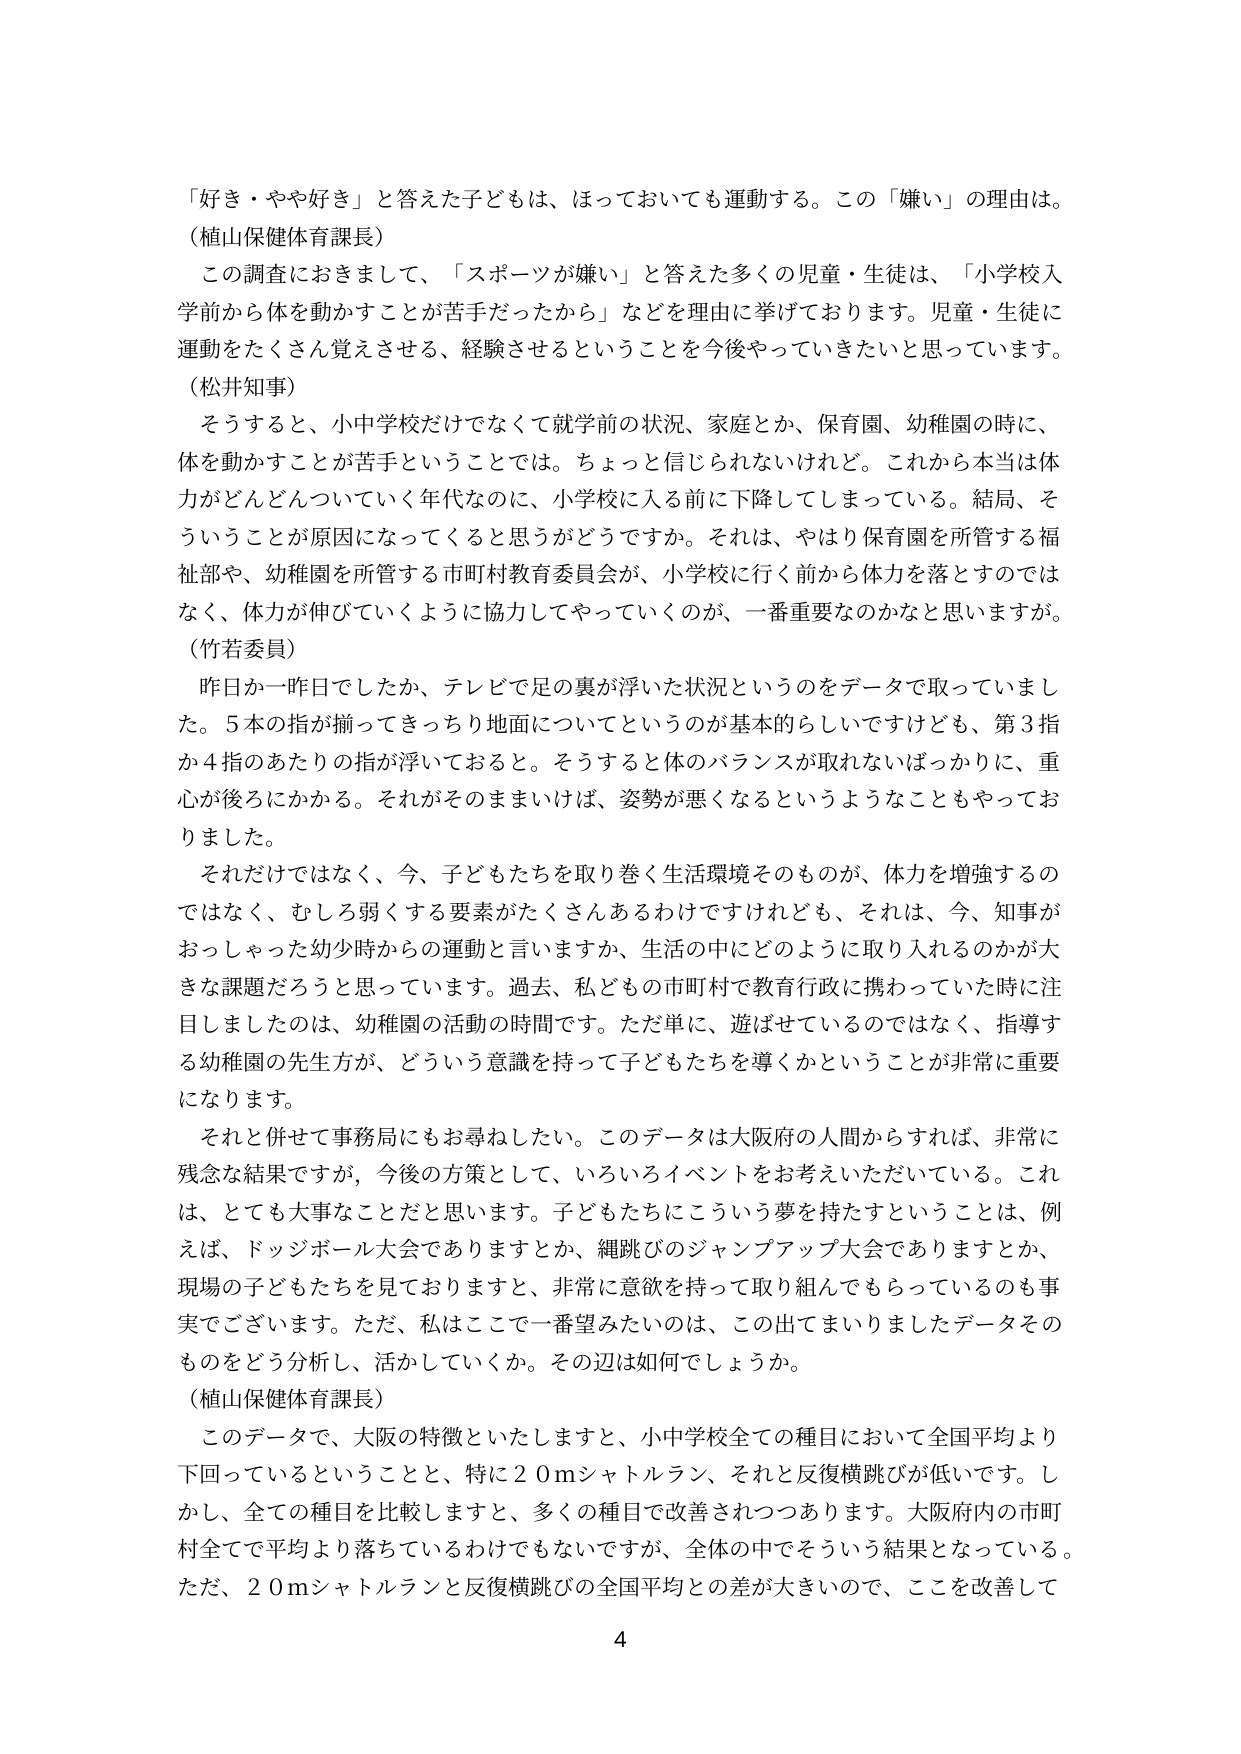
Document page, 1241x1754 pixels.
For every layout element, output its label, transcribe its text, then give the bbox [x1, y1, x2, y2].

text （松井知事） [177, 367, 1063, 404]
text （竹若委員） [177, 629, 1063, 667]
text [177, 179, 1063, 217]
text 昨日か一昨日でしたか、テレビで足の裏が浮いた状況というのをデータで取っていました。５本の指が揃ってきっちり地面についてというのが基本的らしいですけども、第３指か４指のあたりの指が浮いておると。そうすると体のバランスが取れないばっかりに、重心が後ろにかかる。それがそのままいけば、姿勢が悪くなるというようなこともやっておりました。 [177, 667, 1063, 854]
text それと併せて事務局にもお尋ねしたい。このデータは大阪府の人間からすれば、非常に残念な結果ですが，今後の方策として、いろいろイベントをお考えいただいている。これは、とても大事なことだと思います。子どもたちにこういう夢を持たすということは、例えば、ドッジボール大会でありますとか、縄跳びのジャンプアップ大会でありますとか、現場の子どもたちを見ておりますと、非常に意欲を持って取り組んでもらっているのも事実でございます。ただ、私はここで一番望みたいのは、この出てまいりましたデータそのものをどう分析し、活かしていくか。その辺は如何でしょうか。 [177, 1117, 1063, 1379]
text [177, 1417, 1063, 1604]
text そうすると、小中学校だけでなくて就学前の状況、家庭とか、保育園、幼稚園の時に、体を動かすことが苦手ということでは。ちょっと信じられないけれど。これから本当は体力がどんどんついていく年代なのに、小学校に入る前に下降してしまっている。結局、そういうことが原因になってくると思うがどうですか。それは、やはり保育園を所管する福祉部や、幼稚園を所管する市町村教育委員会が、小学校に行く前から体力を落とすのではなく、体力が伸びていくように協力してやっていくのが、一番重要なのかなと思いますが。 [177, 404, 1063, 629]
text （植山保健体育課長） [177, 217, 1063, 254]
text それだけではなく、今、子どもたちを取り巻く生活環境そのものが、体力を増強するのではなく、むしろ弱くする要素がたくさんあるわけですけれども、それは、今、知事がおっしゃった幼少時からの運動と言いますか、生活の中にどのように取り入れるのかが大きな課題だろうと思っています。過去、私どもの市町村で教育行政に携わっていた時に注目しましたのは、幼稚園の活動の時間です。ただ単に、遊ばせているのではなく、指導する幼稚園の先生方が、どういう意識を持って子どもたちを導くかということが非常に重要になります。 [177, 854, 1063, 1117]
text （植山保健体育課長） [177, 1379, 1063, 1417]
text この調査におきまして、「スポーツが嫌い」と答えた多くの児童・生徒は、「小学校入学前から体を動かすことが苦手だったから」などを理由に挙げております。児童・生徒に運動をたくさん覚えさせる、経験させるということを今後やっていきたいと思っています。 [177, 254, 1063, 367]
